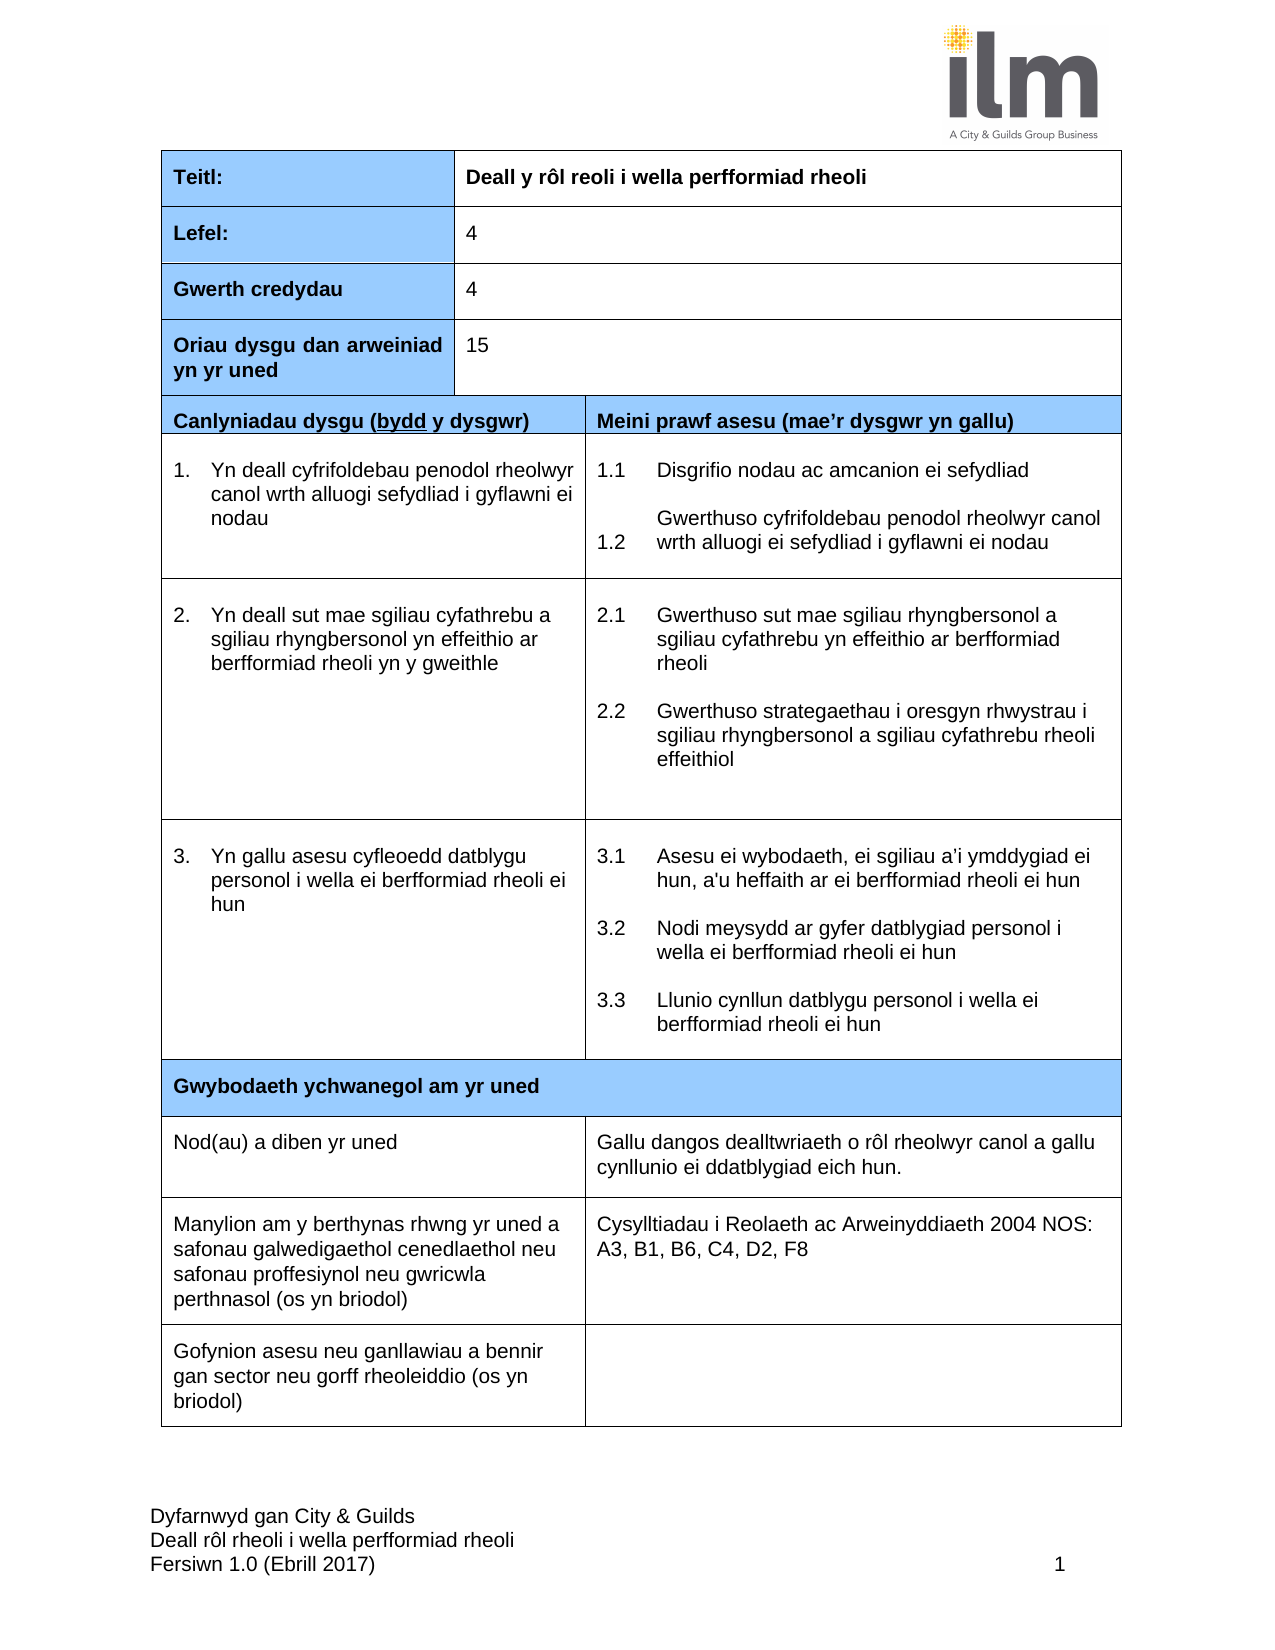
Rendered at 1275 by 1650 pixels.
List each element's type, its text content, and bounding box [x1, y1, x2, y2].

table_cell Lefel: [162, 207, 454, 262]
table_cell Gwybodaeth ychwanegol am yr uned [162, 1060, 585, 1116]
table_cell Canlyniadau dysgu (bydd y dysgwr) [162, 396, 585, 433]
table_cell Gwerthuso sut mae sgiliau rhyngbersonol a sgiliau cyfathrebu yn effeithio ar berfformiad rheoli Gwerthuso strategaethau i oresgyn rhwystrau i sgiliau rhyngbersonol a sgiliau cyfathrebu rheoli effeithiol [645, 579, 1121, 819]
table_cell Meini prawf asesu (mae’r dysgwr yn gallu) [586, 396, 1121, 433]
table_cell 15 [455, 320, 1121, 395]
table_cell 3.1 3.2 3.3 [586, 820, 645, 1059]
table_cell Disgrifio nodau ac amcanion ei sefydliad Gwerthuso cyfrifoldebau penodol rheolwyr canol wrth alluogi ei sefydliad i gyflawni ei nodau [645, 434, 1121, 578]
picture [942, 25, 1110, 145]
table_cell Cysylltiadau i Reolaeth ac Arweinyddiaeth 2004 NOS: A3, B1, B6, C4, D2, F8 [586, 1198, 1121, 1324]
table_cell Yn gallu asesu cyfleoedd datblygu personol i wella ei berfformiad rheoli ei hun [162, 820, 585, 1059]
table_cell Oriau dysgu dan arweiniad yn yr uned [162, 320, 454, 395]
table_cell Gwerth credydau [162, 264, 454, 319]
table_cell Asesu ei wybodaeth, ei sgiliau a’i ymddygiad ei hun, a'u heffaith ar ei berfformiad rheoli ei hun Nodi meysydd ar gyfer datblygiad personol i wella ei berfformiad rheoli ei hun Llunio cynllun datblygu personol i wella ei berfformiad rheoli ei hun [645, 820, 1121, 1059]
table_cell [586, 1325, 1121, 1426]
table_cell 2.1 2.2 [586, 579, 645, 819]
table_cell Gofynion asesu neu ganllawiau a bennir gan sector neu gorff rheoleiddio (os yn briodol) [162, 1325, 585, 1426]
table_cell Yn deall sut mae sgiliau cyfathrebu a sgiliau rhyngbersonol yn effeithio ar berfformiad rheoli yn y gweithle [162, 579, 585, 819]
table_cell Yn deall cyfrifoldebau penodol rheolwyr canol wrth alluogi sefydliad i gyflawni ei nodau [162, 434, 585, 578]
table_cell Nod(au) a diben yr uned [162, 1117, 585, 1197]
table_header Teitl: [162, 151, 454, 206]
table_cell 1.1 1.2 [586, 434, 645, 578]
table_cell 4 [455, 207, 1121, 262]
table_cell [585, 1060, 1121, 1116]
table_cell Manylion am y berthynas rhwng yr uned a safonau galwedigaethol cenedlaethol neu safonau proffesiynol neu gwricwla perthnasol (os yn briodol) [162, 1198, 585, 1324]
table_cell 4 [455, 264, 1121, 319]
table_cell Gallu dangos dealltwriaeth o rôl rheolwyr canol a gallu cynllunio ei ddatblygiad eich hun. [586, 1117, 1121, 1197]
table_header Deall y rôl reoli i wella perfformiad rheoli [455, 151, 1121, 206]
